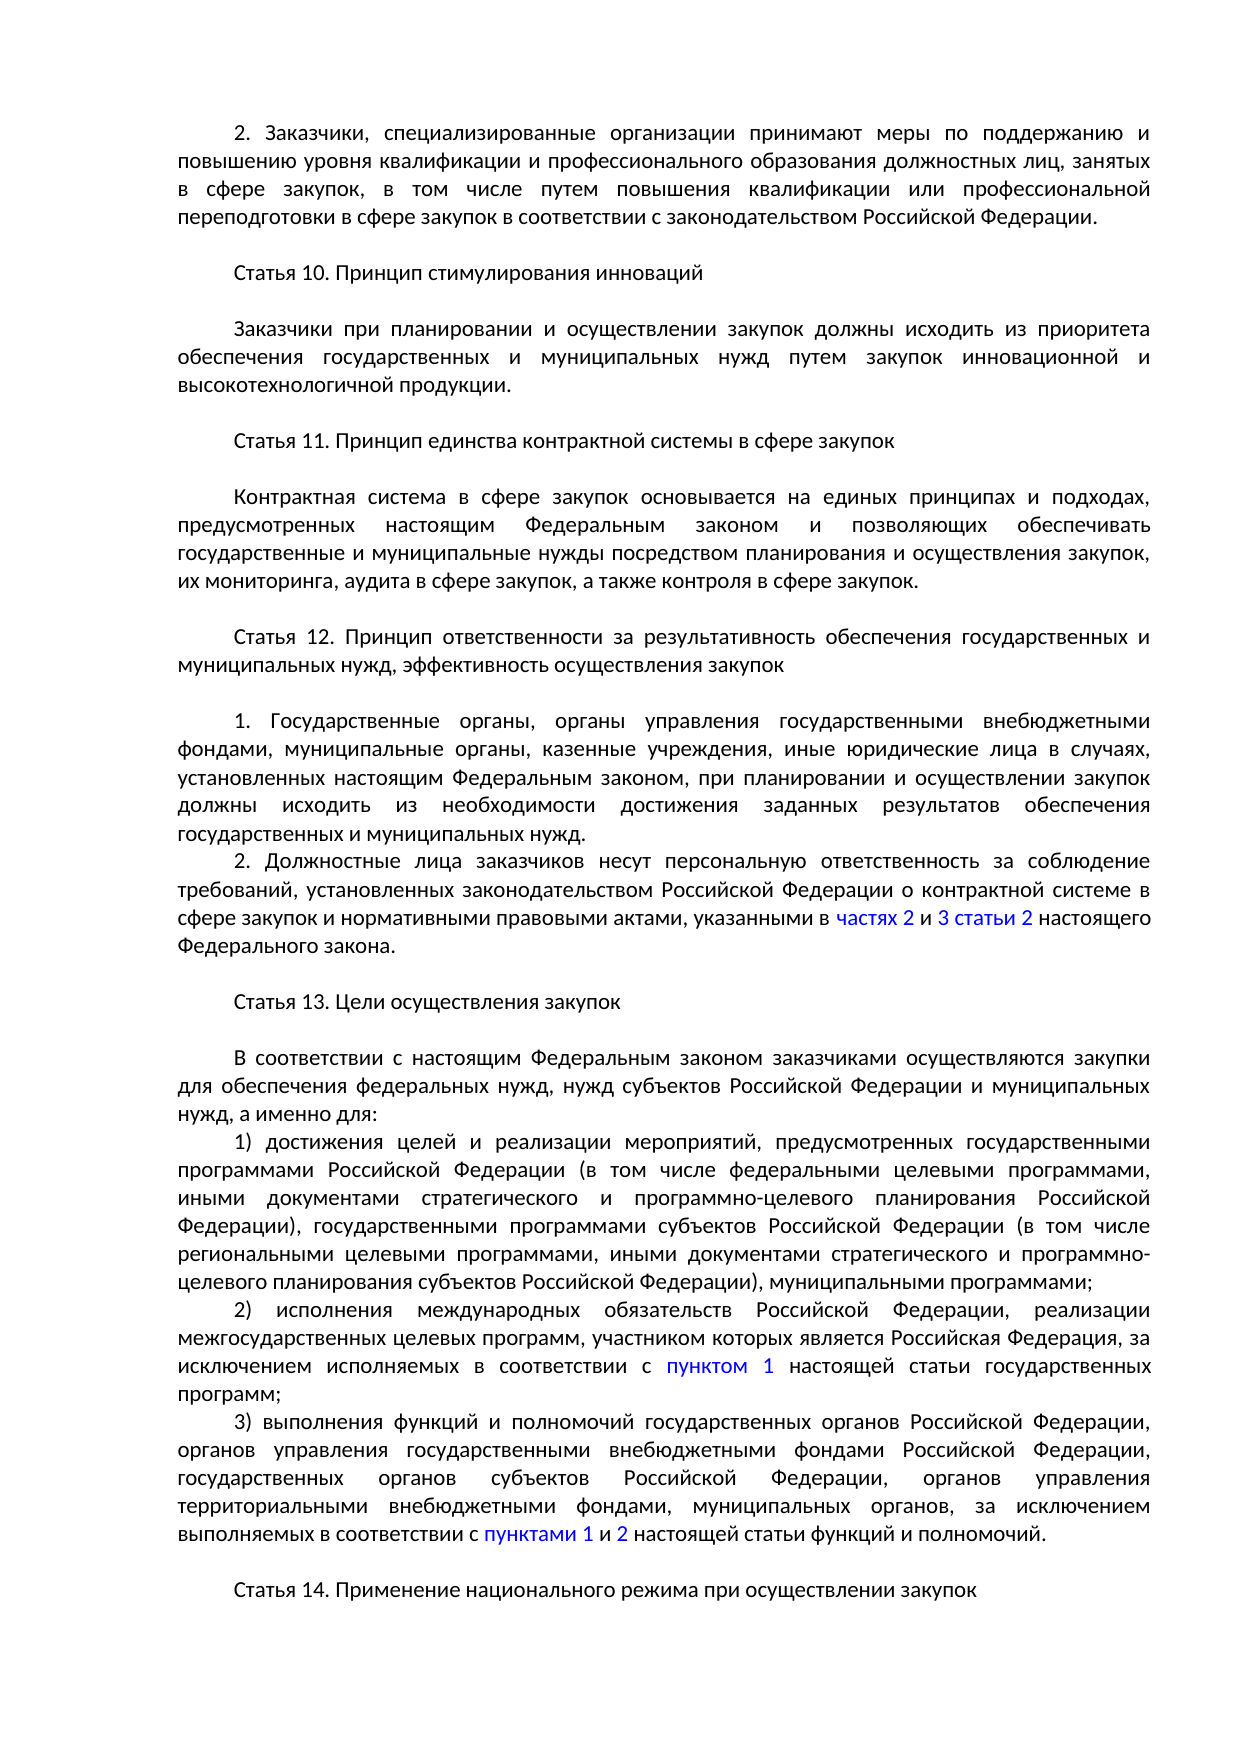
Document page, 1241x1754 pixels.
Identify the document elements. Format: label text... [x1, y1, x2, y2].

text 2. Должностные лица заказчиков несут персональную ответственность за соблюдение требований, установленных законодательством Российской Федерации о контрактной системе в сфере закупок и нормативными правовыми актами, указанными в частях 2 и 3 статьи 2 настоящего Федерального закона. [177, 847, 1152, 959]
text 2. Заказчики, специализированные организации принимают меры по поддержанию и повышению уровня квалификации и профессионального образования должностных лиц, занятых в сфере закупок, в том числе путем повышения квалификации или профессиональной переподготовки в сфере закупок в соответствии с законодательством Российской Федерации. [177, 118, 1152, 230]
text Статья 14. Применение национального режима при осуществлении закупок [177, 1575, 1152, 1603]
text В соответствии с настоящим Федеральным законом заказчиками осуществляются закупки для обеспечения федеральных нужд, нужд субъектов Российской Федерации и муниципальных нужд, а именно для: [177, 1043, 1152, 1127]
text Статья 13. Цели осуществления закупок [177, 987, 1152, 1015]
text 1. Государственные органы, органы управления государственными внебюджетными фондами, муниципальные органы, казенные учреждения, иные юридические лица в случаях, установленных настоящим Федеральным законом, при планировании и осуществлении закупок должны исходить из необходимости достижения заданных результатов обеспечения государственных и муниципальных нужд. [177, 707, 1152, 847]
text Статья 10. Принцип стимулирования инноваций [177, 258, 1152, 286]
text Контрактная система в сфере закупок основывается на единых принципах и подходах, предусмотренных настоящим Федеральным законом и позволяющих обеспечивать государственные и муниципальные нужды посредством планирования и осуществления закупок, их мониторинга, аудита в сфере закупок, а также контроля в сфере закупок. [177, 482, 1152, 594]
text Заказчики при планировании и осуществлении закупок должны исходить из приоритета обеспечения государственных и муниципальных нужд путем закупок инновационной и высокотехнологичной продукции. [177, 314, 1152, 398]
text 1) достижения целей и реализации мероприятий, предусмотренных государственными программами Российской Федерации (в том числе федеральными целевыми программами, иными документами стратегического и программно-целевого планирования Российской Федерации), государственными программами субъектов Российской Федерации (в том числе региональными целевыми программами, иными документами стратегического и программно-целевого планирования субъектов Российской Федерации), муниципальными программами; [177, 1127, 1152, 1295]
text 2) исполнения международных обязательств Российской Федерации, реализации межгосударственных целевых программ, участником которых является Российская Федерация, за исключением исполняемых в соответствии с пунктом 1 настоящей статьи государственных программ; [177, 1295, 1152, 1407]
text Статья 12. Принцип ответственности за результативность обеспечения государственных и муниципальных нужд, эффективность осуществления закупок [177, 622, 1152, 678]
text 3) выполнения функций и полномочий государственных органов Российской Федерации, органов управления государственными внебюджетными фондами Российской Федерации, государственных органов субъектов Российской Федерации, органов управления территориальными внебюджетными фондами, муниципальных органов, за исключением выполняемых в соответствии с пунктами 1 и 2 настоящей статьи функций и полномочий. [177, 1407, 1152, 1547]
text Статья 11. Принцип единства контрактной системы в сфере закупок [177, 426, 1152, 454]
